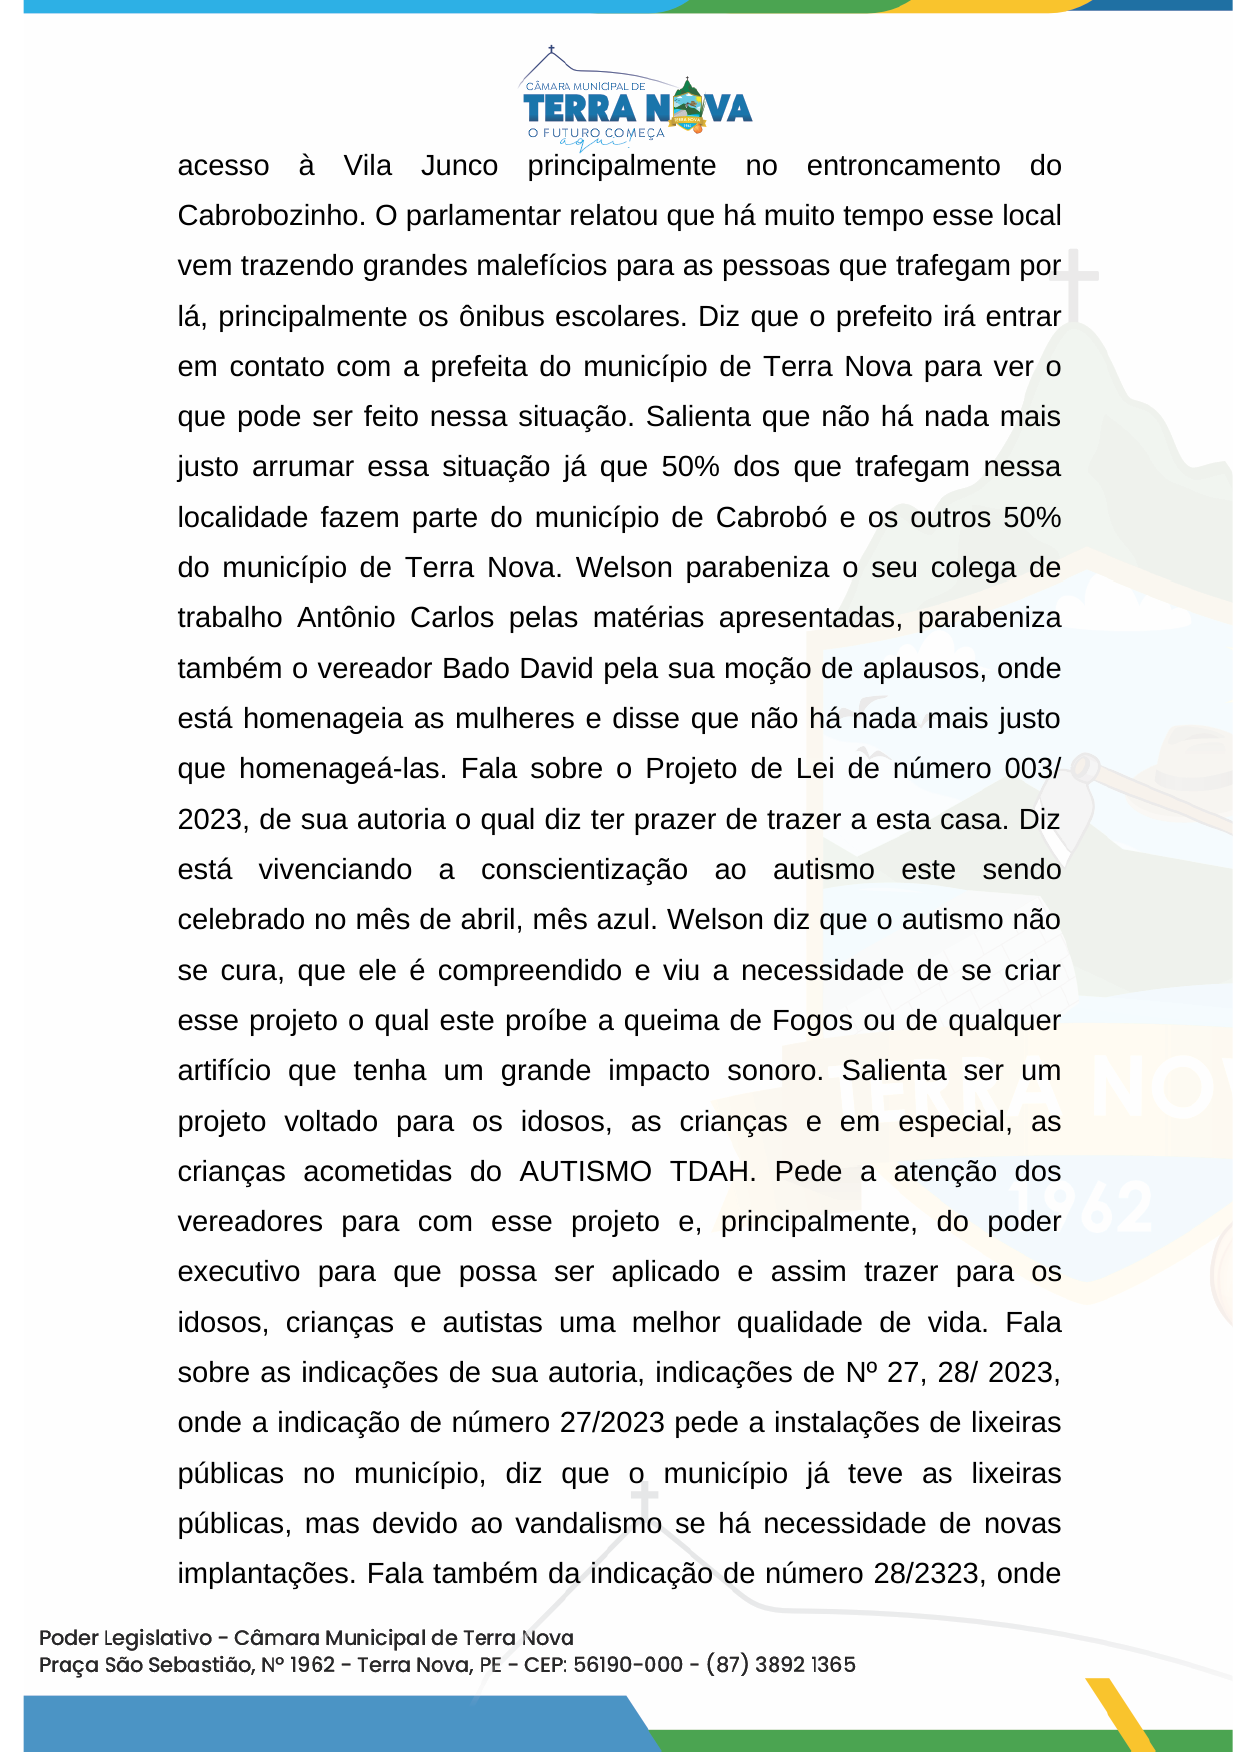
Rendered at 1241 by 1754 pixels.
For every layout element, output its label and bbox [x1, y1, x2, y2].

text [177, 148, 1063, 1590]
picture [23, 0, 1233, 1752]
